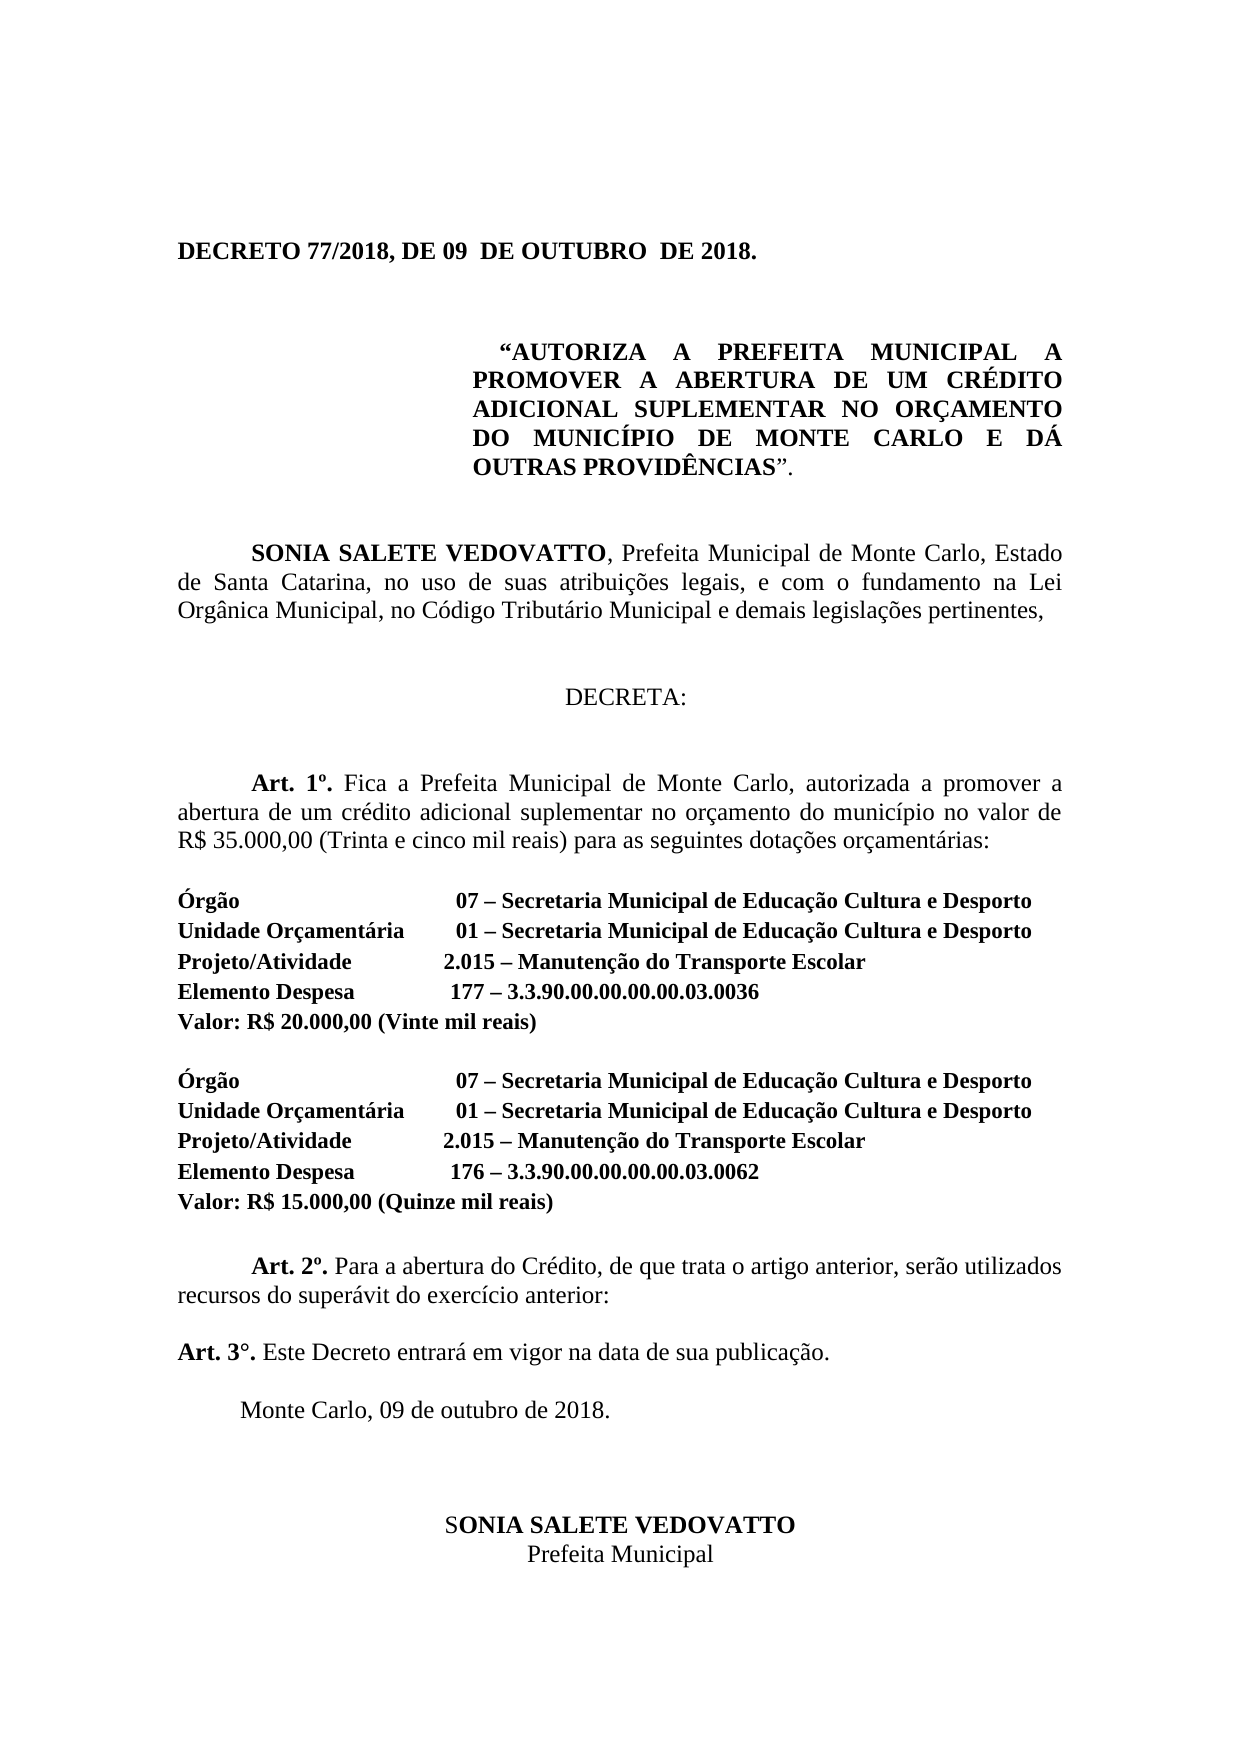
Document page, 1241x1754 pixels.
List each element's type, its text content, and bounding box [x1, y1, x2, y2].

text SONIA SALETE VEDOVATTO, Prefeita Municipal de Monte Carlo, Estado de Santa Catarina, no uso de suas atribuições legais, e com o fundamento na Lei Orgânica Municipal, no Código Tributário Municipal e demais legislações pertinentes, [177, 538, 1063, 624]
text Elemento Despesa 176 – 3.3.90.00.00.00.00.03.0062 [177, 1158, 1063, 1184]
text “AUTORIZA A PREFEITA MUNICIPAL A PROMOVER A ABERTURA DE UM CRÉDITO ADICIONAL SUPLEMENTAR NO ORÇAMENTO DO MUNICÍPIO DE MONTE CARLO E DÁ OUTRAS PROVIDÊNCIAS”. [472, 337, 1063, 481]
text Órgão 07 – Secretaria Municipal de Educação Cultura e Desporto [177, 887, 1063, 914]
text DECRETO 77/2018, DE 09 DE OUTUBRO DE 2018. [177, 236, 1063, 265]
text DECRETA: [177, 682, 1063, 711]
text SONIA SALETE VEDOVATTO [177, 1510, 1063, 1539]
text Art. 2º. Para a abertura do Crédito, de que trata o artigo anterior, serão utilizados recursos do superávit do exercício anterior: [177, 1251, 1063, 1309]
text Art. 3°. Este Decreto entrará em vigor na data de sua publicação. [177, 1337, 1063, 1366]
text Valor: R$ 15.000,00 (Quinze mil reais) [177, 1188, 1063, 1214]
text Monte Carlo, 09 de outubro de 2018. [177, 1395, 1063, 1424]
text Prefeita Municipal [177, 1539, 1063, 1567]
text Unidade Orçamentária 01 – Secretaria Municipal de Educação Cultura e Desporto [177, 1097, 1063, 1124]
text Elemento Despesa 177 – 3.3.90.00.00.00.00.03.0036 [177, 978, 1063, 1004]
text Projeto/Atividade 2.015 – Manutenção do Transporte Escolar [177, 948, 1063, 974]
text Órgão 07 – Secretaria Municipal de Educação Cultura e Desporto [177, 1067, 1063, 1093]
text Unidade Orçamentária 01 – Secretaria Municipal de Educação Cultura e Desporto [177, 918, 1063, 944]
text Art. 1º. Fica a Prefeita Municipal de Monte Carlo, autorizada a promover a abertura de um crédito adicional suplementar no orçamento do município no valor de R$ 35.000,00 (Trinta e cinco mil reais) para as seguintes dotações orçamentárias: [177, 768, 1063, 854]
text Projeto/Atividade 2.015 – Manutenção do Transporte Escolar [177, 1128, 1063, 1154]
text Valor: R$ 20.000,00 (Vinte mil reais) [177, 1008, 1063, 1034]
